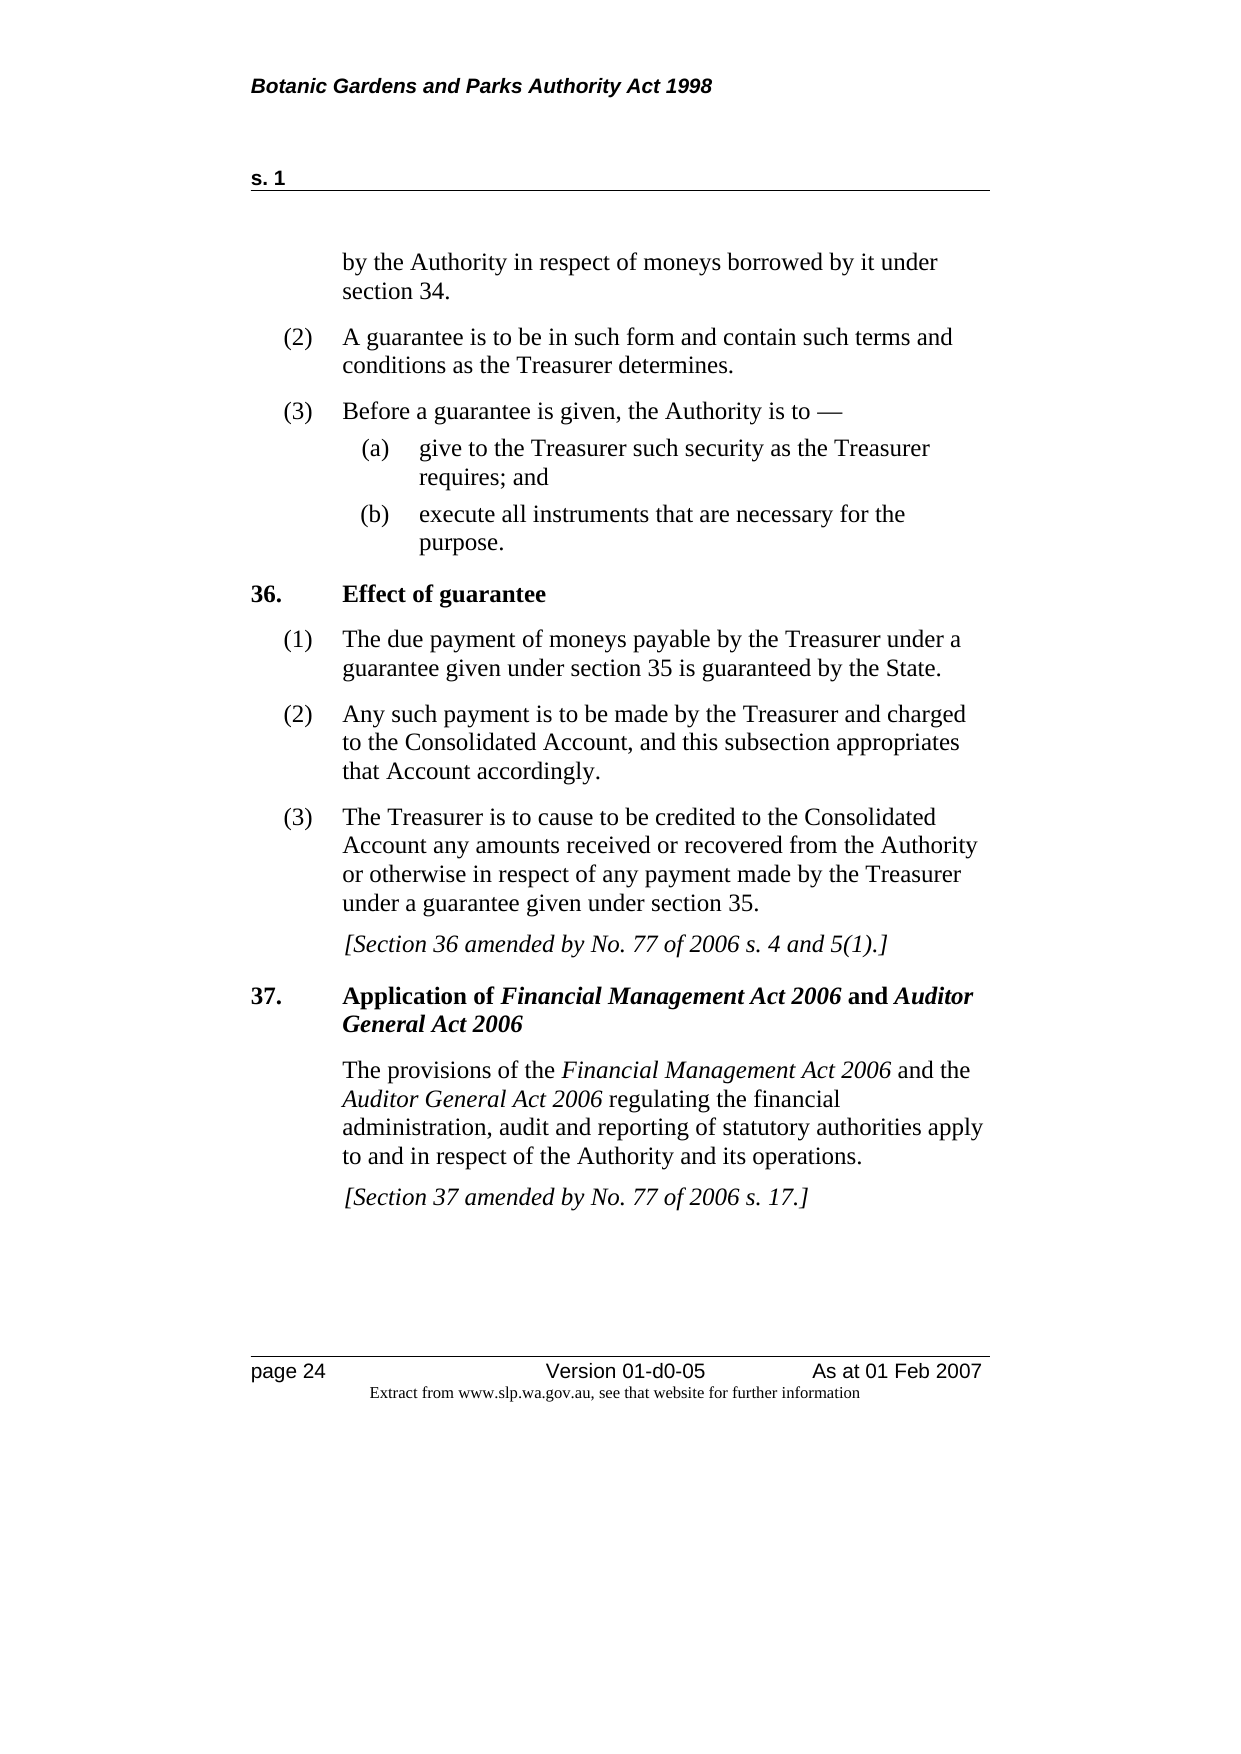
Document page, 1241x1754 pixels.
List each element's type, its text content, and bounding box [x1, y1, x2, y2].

text (a) give to the Treasurer such security as the Treasurer requires; and [251, 433, 990, 490]
subtitle 36. Effect of guarantee [251, 579, 990, 608]
text [Section 37 amended by No. 77 of 2006 s. 17.] [251, 1182, 990, 1211]
text [Section 36 amended by No. 77 of 2006 s. 4 and 5(1).] [251, 929, 990, 958]
text (2) Any such payment is to be made by the Treasurer and charged to the Consolidated Account, and this subsection appropriates that Account accordingly. [251, 699, 990, 785]
subtitle 37. Application of Financial Management Act 2006 and Auditor General Act 2006 [251, 981, 990, 1038]
text (2) A guarantee is to be in such form and contain such terms and conditions as the Treasurer determines. [251, 322, 990, 379]
text The provisions of the Financial Management Act 2006 and the Auditor General Act 2006 regulating the financial administration, audit and reporting of statutory authorities apply to and in respect of the Authority and its operations. [251, 1055, 990, 1170]
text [251, 247, 990, 305]
text (1) The due payment of moneys payable by the Treasurer under a guarantee given under section 35 is guaranteed by the State. [251, 624, 990, 682]
text (b) execute all instruments that are necessary for the purpose. [251, 499, 990, 556]
text (3) Before a guarantee is given, the Authority is to — [251, 396, 990, 424]
text (3) The Treasurer is to cause to be credited to the Consolidated Account any amounts received or recovered from the Authority or otherwise in respect of any payment made by the Treasurer under a guarantee given under section 35. [251, 802, 990, 917]
